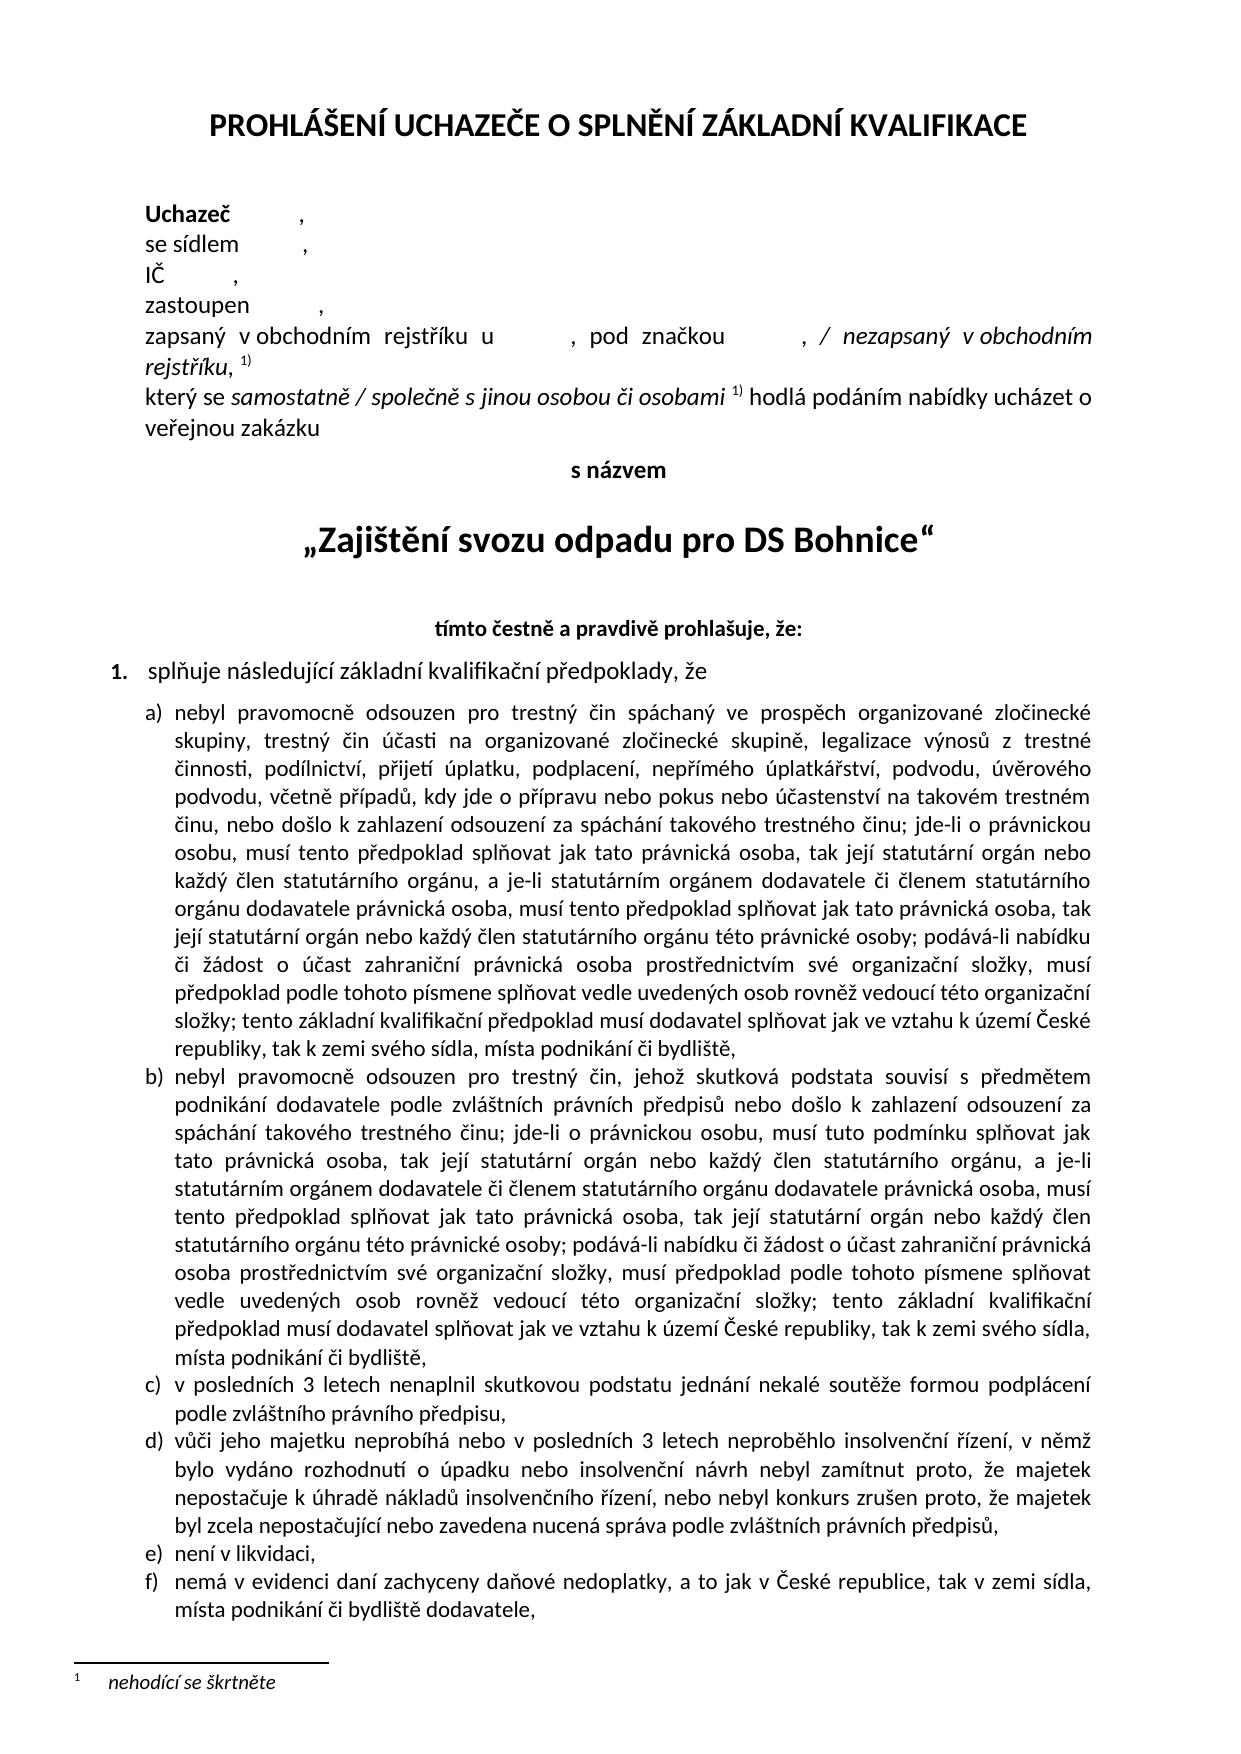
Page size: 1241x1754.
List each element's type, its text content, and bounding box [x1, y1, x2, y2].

title „Zajištění svozu odpadu pro DS Bohnice“ [145, 516, 1093, 562]
text s názvem [145, 455, 1093, 485]
text zapsaný v obchodním rejstříku u , pod značkou , / nezapsaný v obchodním rejstříku, 1) [145, 320, 1093, 381]
subtitle PROHLÁŠENÍ UCHAZEČE O SPLNĚNÍ ZÁKLADNÍ KVALIFIKACE [145, 104, 1093, 145]
text tímto čestně a pravdivě prohlašuje, že: [145, 614, 1093, 643]
text který se samostatně / společně s jinou osobou či osobami ) hodlá podáním nabídky ucházet o veřejnou zakázku [145, 381, 1093, 442]
subtitle nemá v evidenci daní zachyceny daňové nedoplatky, a to jak v České republice, tak v zemi sídla, místa podnikání či bydliště dodavatele, [145, 1567, 1093, 1623]
subtitle v posledních 3 letech nenaplnil skutkovou podstatu jednání nekalé soutěže formou podplácení podle zvláštního právního předpisu, [145, 1371, 1093, 1427]
text IČ , [145, 259, 1093, 289]
text Uchazeč , [145, 198, 1093, 228]
subtitle nebyl pravomocně odsouzen pro trestný čin, jehož skutková podstata souvisí s předmětem podnikání dodavatele podle zvláštních právních předpisů nebo došlo k zahlazení odsouzení za spáchání takového trestného činu; jde-li o právnickou osobu, musí tuto podmínku splňovat jak tato právnická osoba, tak její statutární orgán nebo každý člen statutárního orgánu, a je-li statutárním orgánem dodavatele či členem statutárního orgánu dodavatele právnická osoba, musí tento předpoklad splňovat jak tato právnická osoba, tak její statutární orgán nebo každý člen statutárního orgánu této právnické osoby; podává-li nabídku či žádost o účast zahraniční právnická osoba prostřednictvím své organizační složky, musí předpoklad podle tohoto písmene splňovat vedle uvedených osob rovněž vedoucí této organizační složky; tento základní kvalifikační předpoklad musí dodavatel splňovat jak ve vztahu k území České republiky, tak k zemi svého sídla, místa podnikání či bydliště, [145, 1062, 1093, 1371]
subtitle vůči jeho majetku neprobíhá nebo v posledních 3 letech neproběhlo insolvenční řízení, v němž bylo vydáno rozhodnutí o úpadku nebo insolvenční návrh nebyl zamítnut proto, že majetek nepostačuje k úhradě nákladů insolvenčního řízení, nebo nebyl konkurs zrušen proto, že majetek byl zcela nepostačující nebo zavedena nucená správa podle zvláštních právních předpisů, [145, 1427, 1093, 1539]
list splňuje následující základní kvalifikační předpoklady, že [110, 655, 1093, 686]
text zastoupen , [145, 289, 1093, 320]
subtitle není v likvidaci, [145, 1539, 1093, 1567]
text se sídlem , [145, 228, 1093, 259]
subtitle nebyl pravomocně odsouzen pro trestný čin spáchaný ve prospěch organizované zločinecké skupiny, trestný čin účasti na organizované zločinecké skupině, legalizace výnosů z trestné činnosti, podílnictví, přijetí úplatku, podplacení, nepřímého úplatkářství, podvodu, úvěrového podvodu, včetně případů, kdy jde o přípravu nebo pokus nebo účastenství na takovém trestném činu, nebo došlo k zahlazení odsouzení za spáchání takového trestného činu; jde-li o právnickou osobu, musí tento předpoklad splňovat jak tato právnická osoba, tak její statutární orgán nebo každý člen statutárního orgánu, a je-li statutárním orgánem dodavatele či členem statutárního orgánu dodavatele právnická osoba, musí tento předpoklad splňovat jak tato právnická osoba, tak její statutární orgán nebo každý člen statutárního orgánu této právnické osoby; podává-li nabídku či žádost o účast zahraniční právnická osoba prostřednictvím své organizační složky, musí předpoklad podle tohoto písmene splňovat vedle uvedených osob rovněž vedoucí této organizační složky; tento základní kvalifikační předpoklad musí dodavatel splňovat jak ve vztahu k území České republiky, tak k zemi svého sídla, místa podnikání či bydliště, [145, 698, 1093, 1062]
